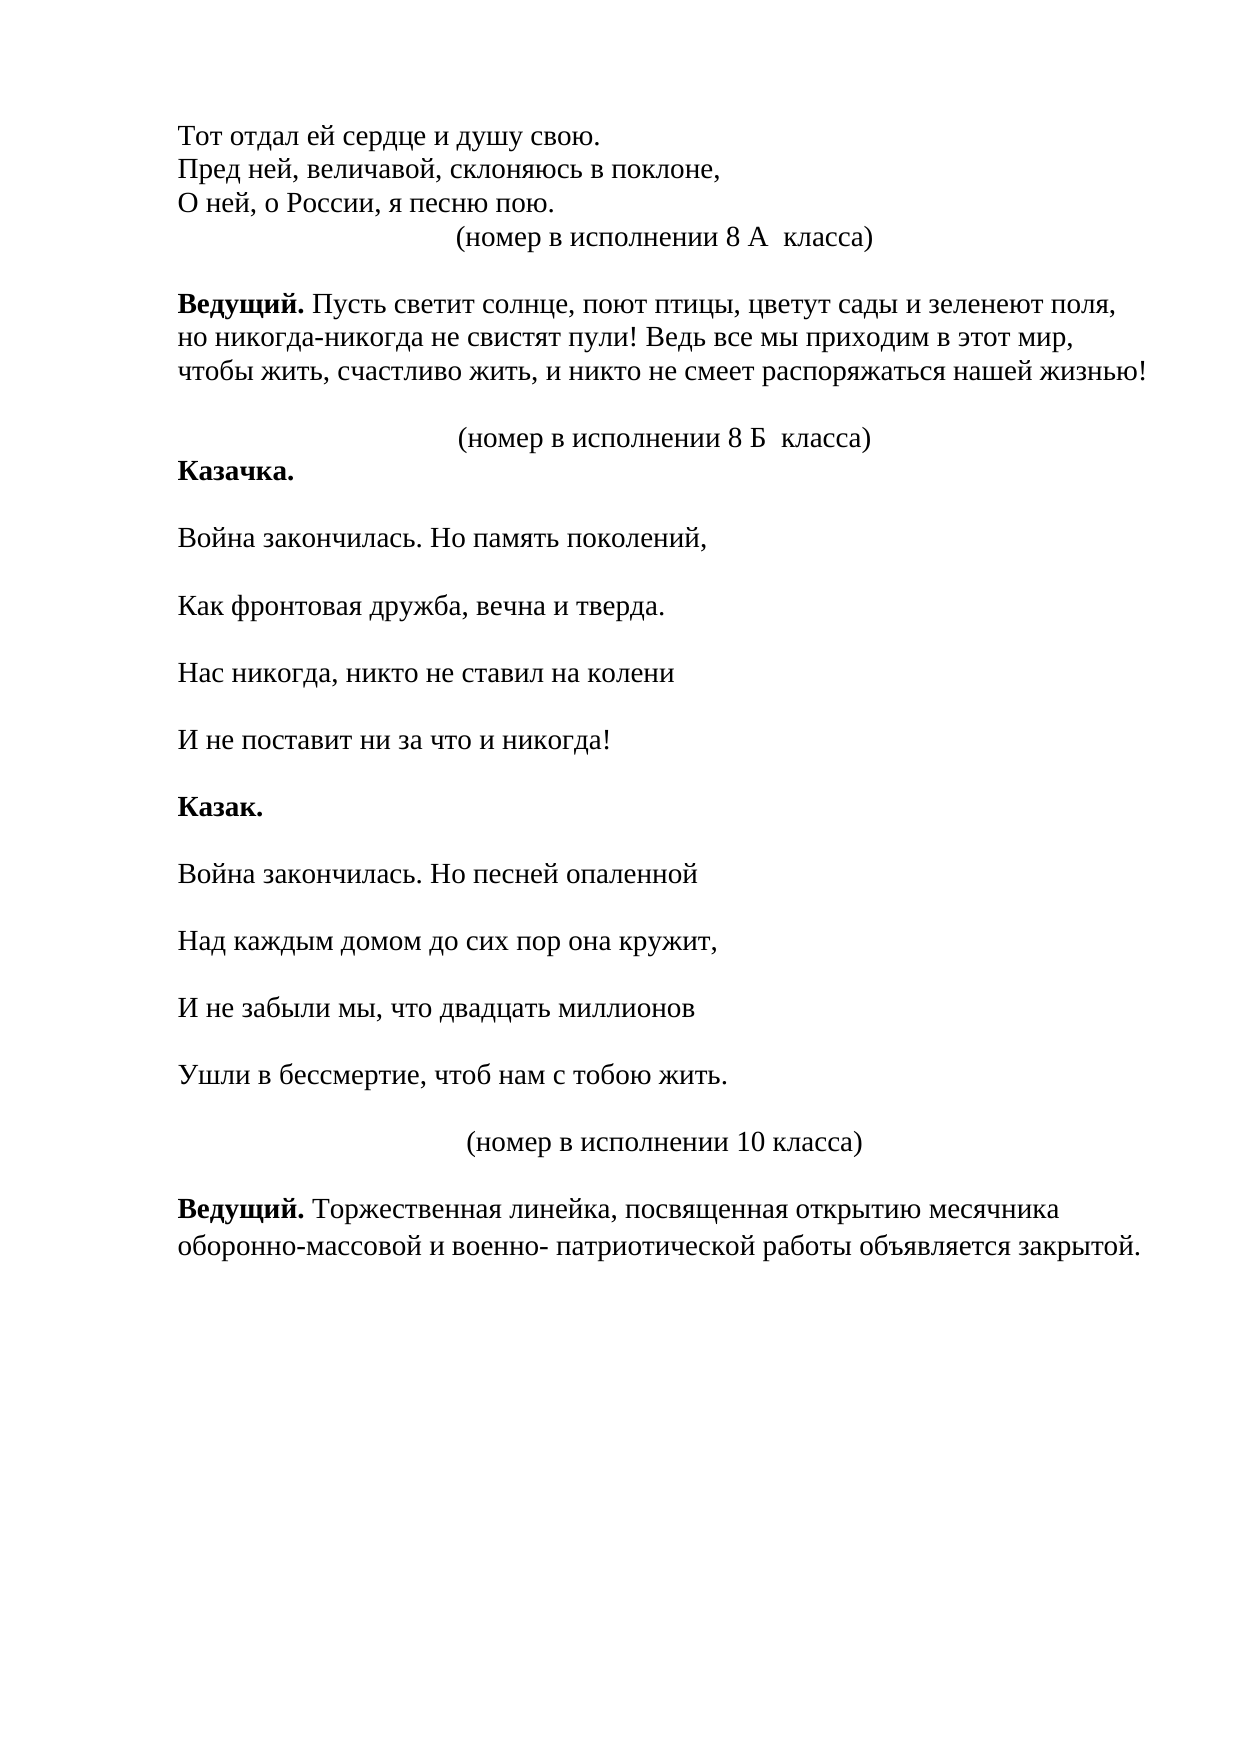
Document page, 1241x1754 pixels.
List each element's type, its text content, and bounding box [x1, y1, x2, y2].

text О ней, о России, я песню пою. [177, 185, 1152, 219]
text И не забыли мы, что двадцать миллионов [177, 990, 1152, 1024]
text Как фронтовая дружба, вечна и тверда. [177, 588, 1152, 621]
text Ведущий. Пусть светит солнце, поют птицы, цветут сады и зеленеют поля, но никогда-никогда не свистят пули! Ведь все мы приходим в этот мир, чтобы жить, счастливо жить, и никто не смеет распоряжаться нашей жизнью! [177, 286, 1152, 386]
text Война закончилась. Но память поколений, [177, 521, 1152, 554]
text И не поставит ни за что и никогда! [177, 722, 1152, 755]
text Над каждым домом до сих пор она кружит, [177, 923, 1152, 957]
text Казачка. [177, 453, 1152, 487]
text (номер в исполнении 8 А класса) [177, 219, 1152, 252]
text (номер в исполнении 8 Б класса) [177, 420, 1152, 453]
text Ведущий. Торжественная линейка, посвященная открытию месячника оборонно-массовой и военно- патриотической работы объявляется закрытой. [177, 1191, 1152, 1261]
text Пред ней, величавой, склоняюсь в поклоне, [177, 152, 1152, 185]
text Тот отдал ей сердце и душу свою. [177, 118, 1152, 152]
text Война закончилась. Но песней опаленной [177, 856, 1152, 889]
text (номер в исполнении 10 класса) [177, 1124, 1152, 1158]
text Нас никогда, никто не ставил на колени [177, 655, 1152, 688]
text Ушли в бессмертие, чтоб нам с тобою жить. [177, 1057, 1152, 1091]
text Казак. [177, 789, 1152, 822]
